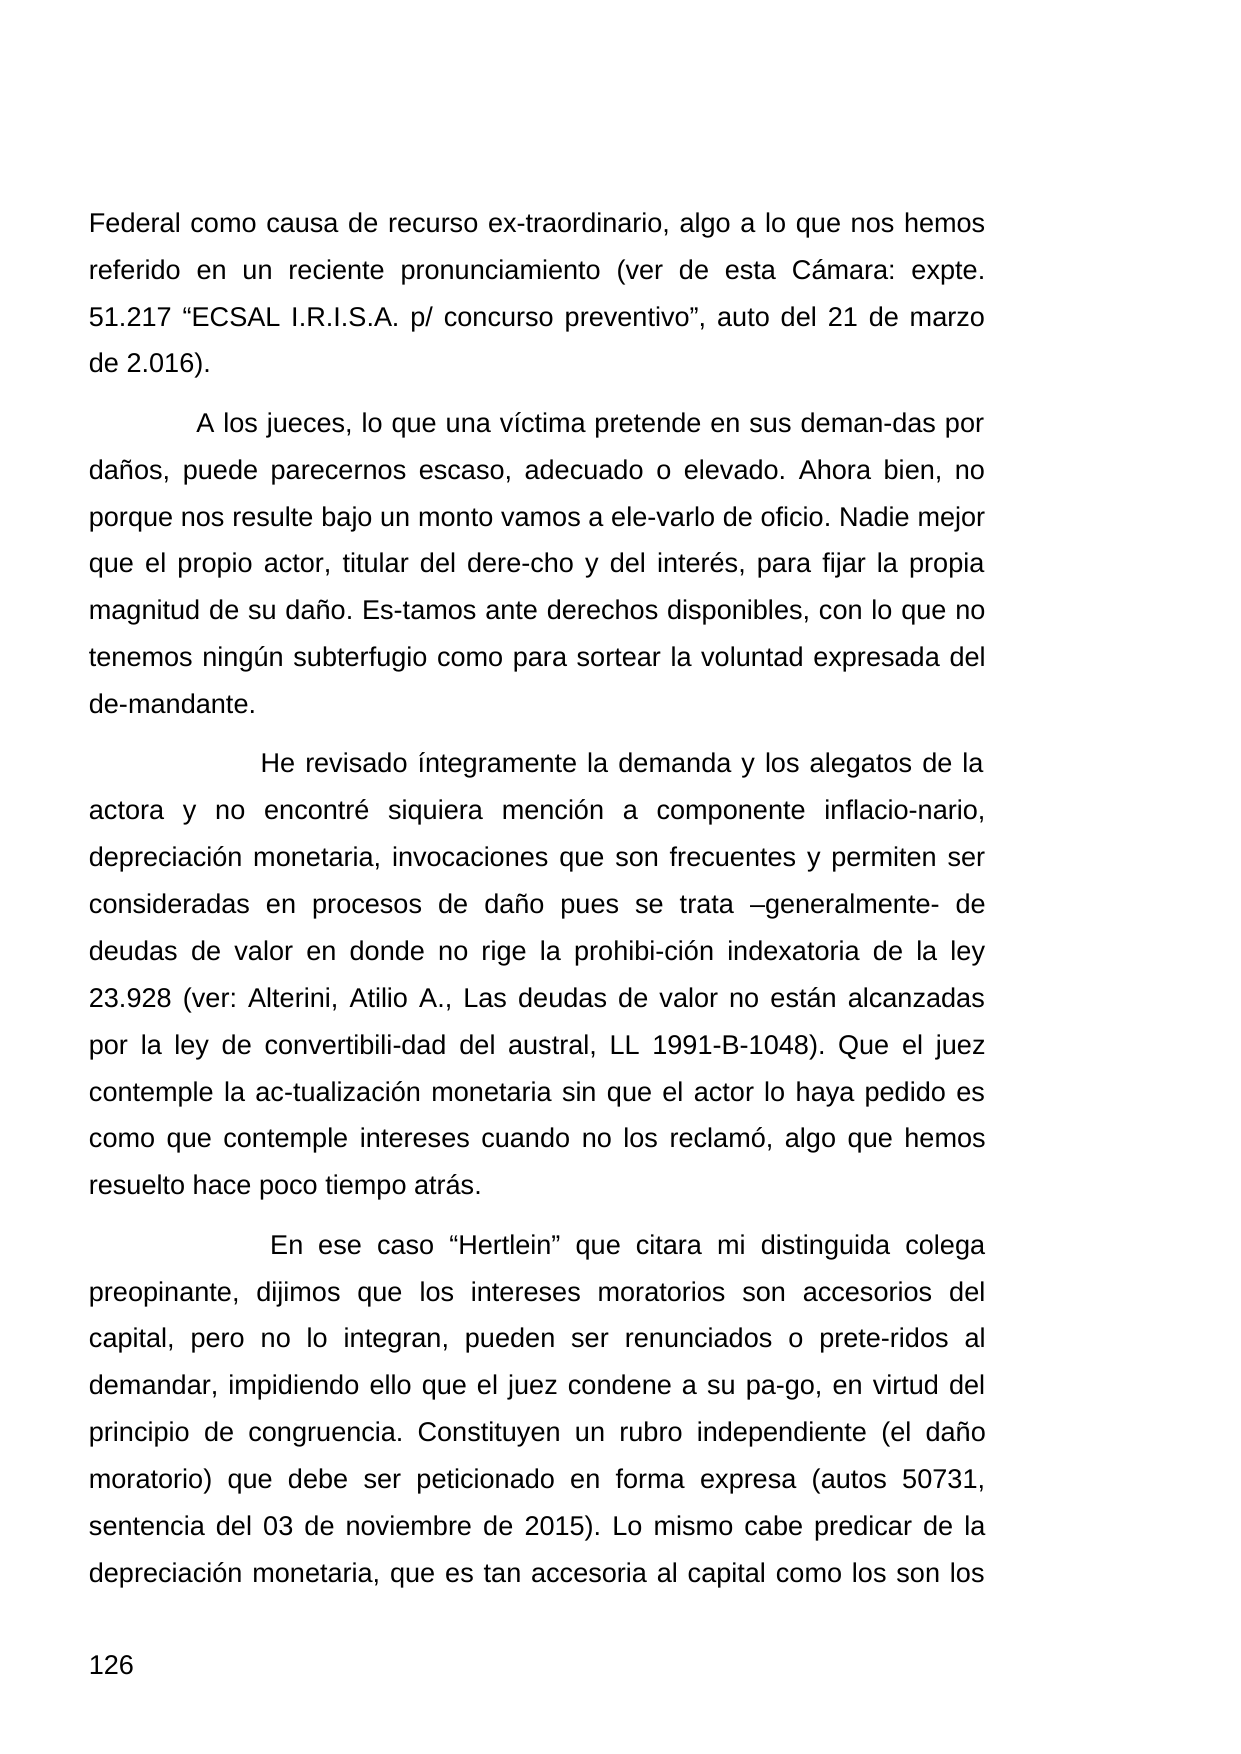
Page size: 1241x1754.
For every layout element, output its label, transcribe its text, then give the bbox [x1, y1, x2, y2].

text A los jueces, lo que una víctima pretende en sus deman-das por daños, puede parecernos escaso, adecuado o elevado. Ahora bien, no porque nos resulte bajo un monto vamos a ele-varlo de oficio. Nadie mejor que el propio actor, titular del dere-cho y del interés, para fijar la propia magnitud de su daño. Es-tamos ante derechos disponibles, con lo que no tenemos ningún subterfugio como para sortear la voluntad expresada del de-mandante. [89, 407, 986, 719]
text He revisado íntegramente la demanda y los alegatos de la actora y no encontré siquiera mención a componente inflacio-nario, depreciación monetaria, invocaciones que son frecuentes y permiten ser consideradas en procesos de daño pues se trata –generalmente- de deudas de valor en donde no rige la prohibi-ción indexatoria de la ley 23.928 (ver: Alterini, Atilio A., Las deudas de valor no están alcanzadas por la ley de convertibili-dad del austral, LL 1991-B-1048). Que el juez contemple la ac-tualización monetaria sin que el actor lo haya pedido es como que contemple intereses cuando no los reclamó, algo que hemos resuelto hace poco tiempo atrás. [89, 747, 986, 1201]
